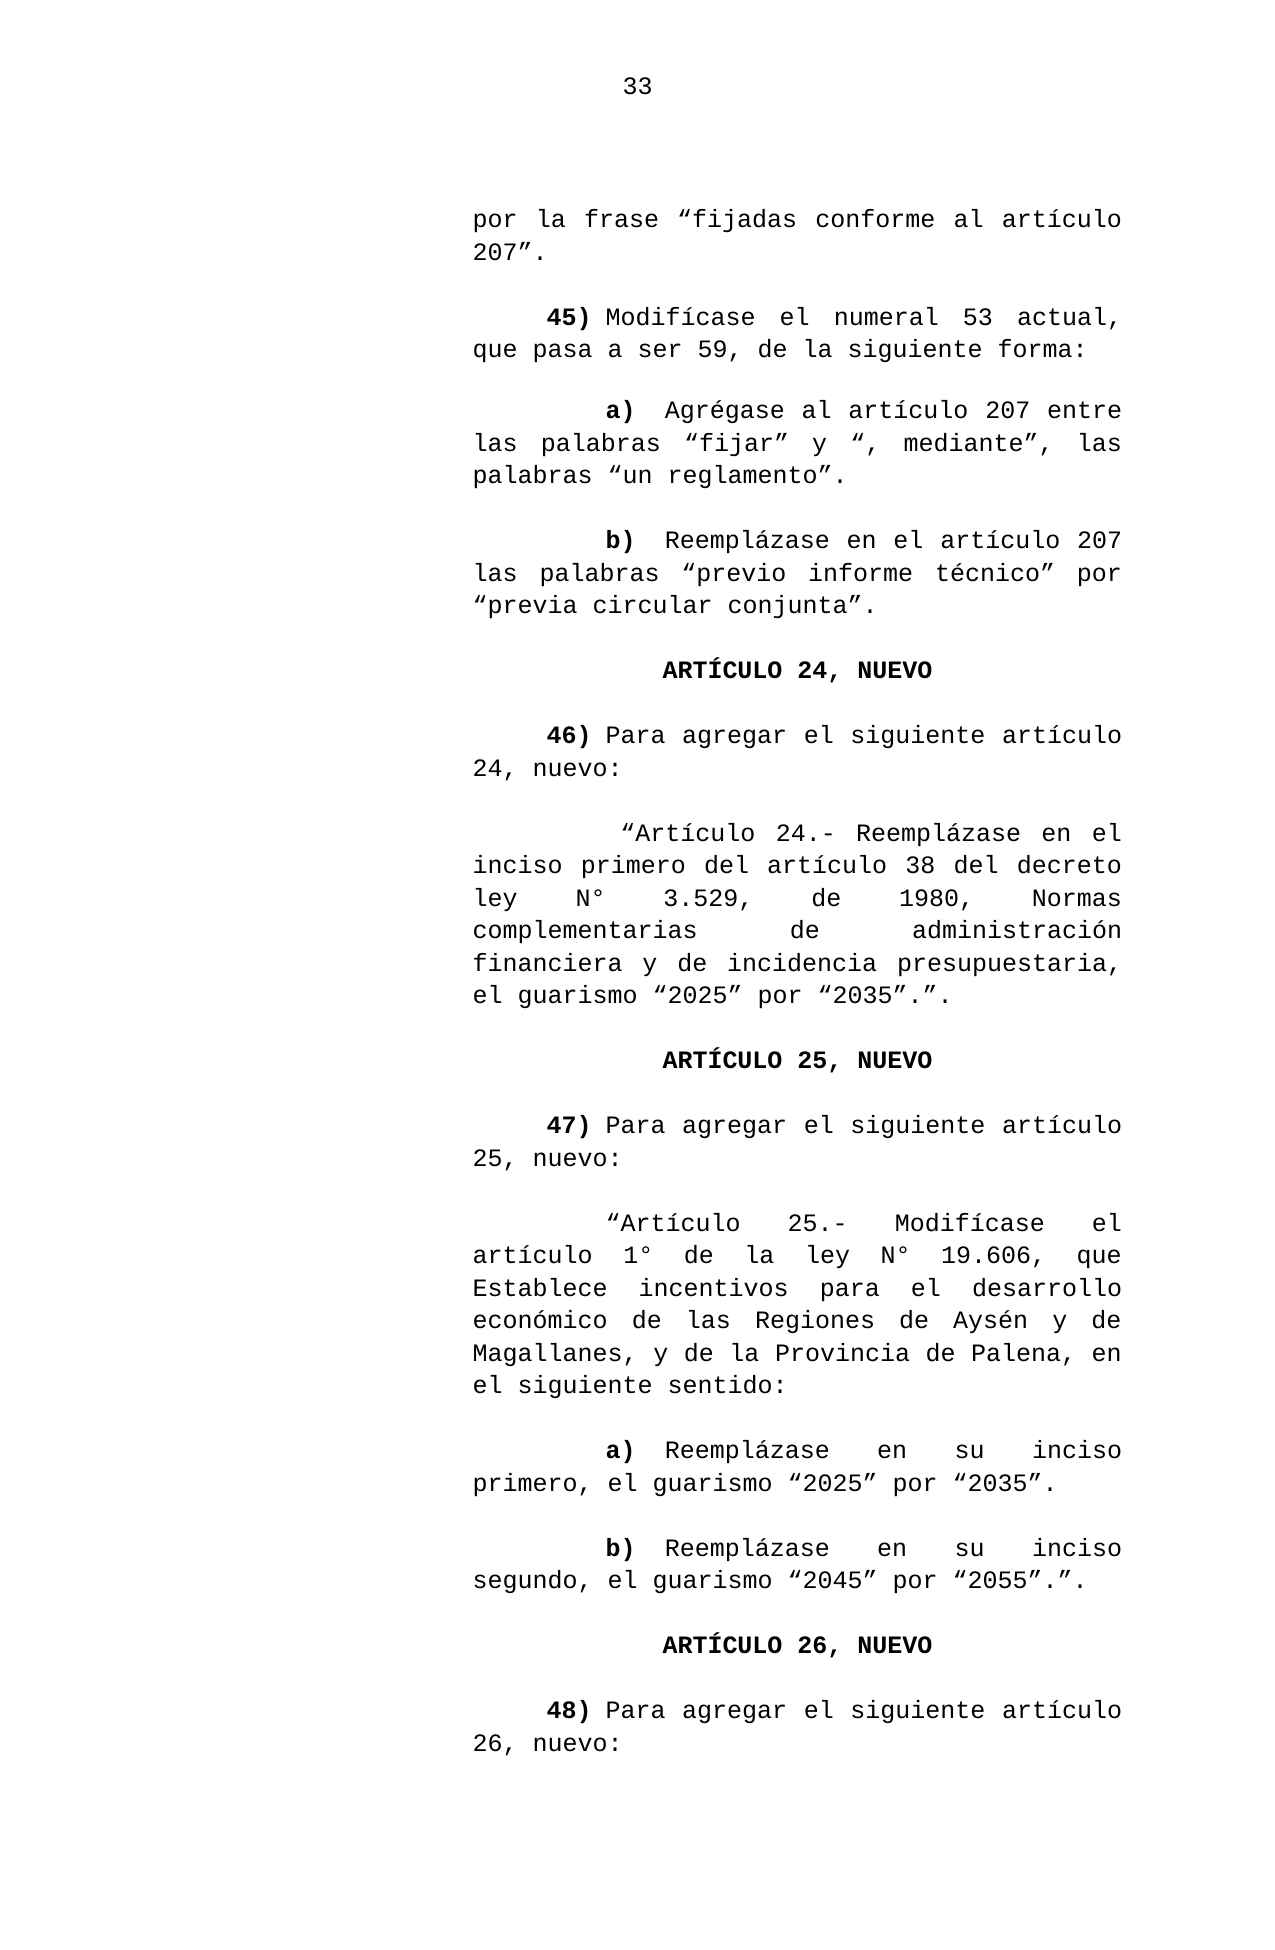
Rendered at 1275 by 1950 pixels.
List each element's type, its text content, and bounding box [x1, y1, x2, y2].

list Para agregar el siguiente artículo 25, nuevo: [472, 1113, 1122, 1174]
list Para agregar el siguiente artículo 24, nuevo: [472, 723, 1122, 783]
list Reemplázase en su inciso primero, el guarismo “2025” por “2035”. [472, 1438, 1122, 1499]
text “Artículo 25.- Modifícase el artículo 1° de la ley N° 19.606, que Establece incentivos para el desarrollo económico de las Regiones de Aysén y de Magallanes, y de la Provincia de Palena, en el siguiente sentido: [472, 1211, 1122, 1401]
text ARTÍCULO 24, NUEVO [472, 658, 1122, 686]
list Modifícase el numeral 53 actual, que pasa a ser 59, de la siguiente forma: [472, 304, 1122, 365]
list Agrégase al artículo 207 entre las palabras “fijar” y “, mediante”, las palabras “un reglamento”. [472, 398, 1122, 491]
list Para agregar el siguiente artículo 26, nuevo: [472, 1698, 1122, 1759]
text ARTÍCULO 26, NUEVO [472, 1633, 1122, 1661]
list Reemplázase en su inciso segundo, el guarismo “2045” por “2055”.”. [472, 1536, 1122, 1596]
text ARTÍCULO 25, NUEVO [472, 1048, 1122, 1076]
list Reemplázase en el artículo 207 las palabras “previo informe técnico” por “previa circular conjunta”. [472, 528, 1122, 621]
text “Artículo 24.- Reemplázase en el inciso primero del artículo 38 del decreto ley N° 3.529, de 1980, Normas complementarias de administración financiera y de incidencia presupuestaria, el guarismo “2025” por “2035”.”. [472, 820, 1122, 1011]
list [472, 207, 1122, 268]
